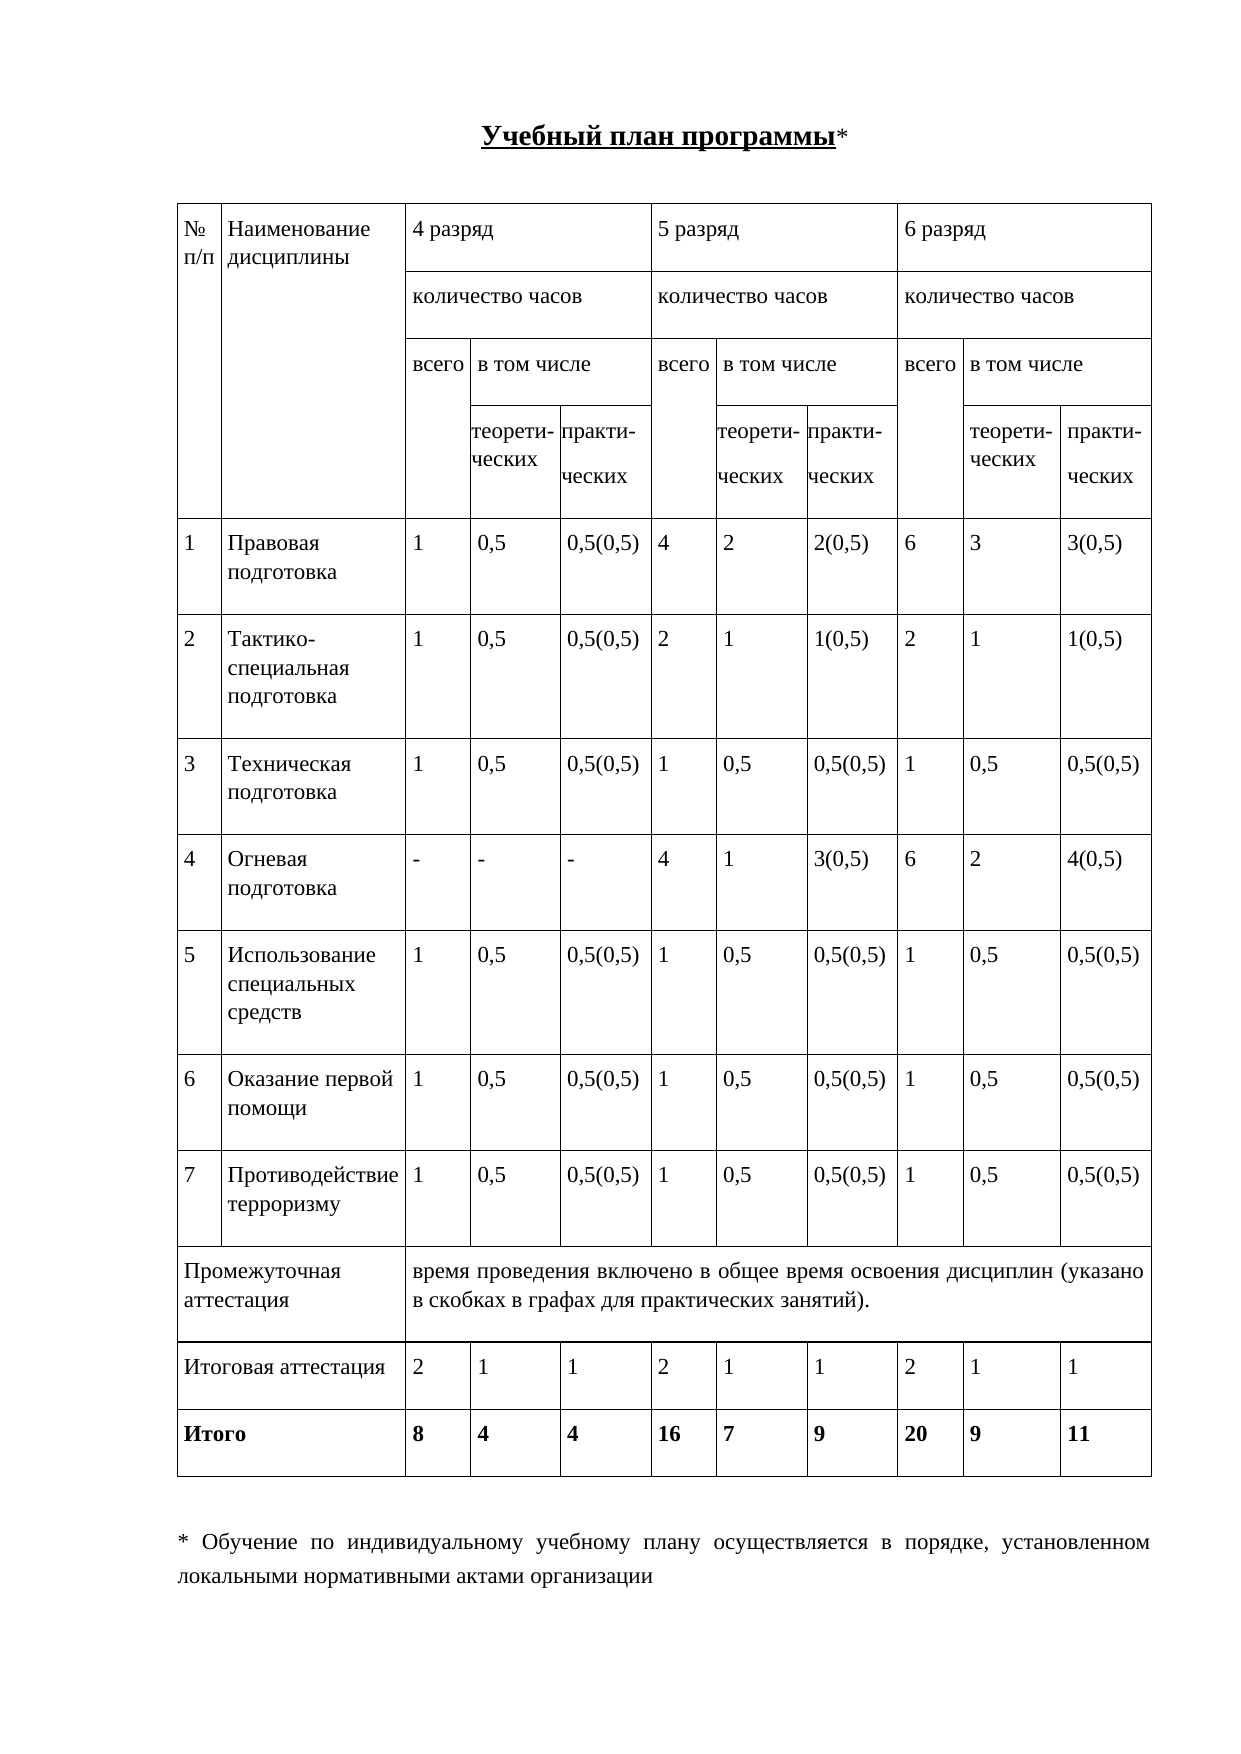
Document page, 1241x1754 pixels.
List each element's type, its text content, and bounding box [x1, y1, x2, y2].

table_cell 6 [898, 835, 963, 929]
table_cell 9 [964, 1410, 1060, 1476]
table_cell Оказание первой помощи [222, 1055, 405, 1150]
table_cell 4 [561, 1410, 651, 1476]
table_cell теорети-ческих [964, 406, 1060, 518]
table_cell 6 [898, 519, 963, 614]
table_cell количество часов [652, 272, 897, 338]
table_cell 9 [808, 1410, 897, 1476]
table_cell 0,5 [717, 931, 807, 1054]
table_cell в том числе [471, 339, 651, 405]
table_cell всего [406, 339, 470, 518]
table_cell 0,5(0,5) [561, 739, 651, 834]
table_cell 1 [964, 1343, 1060, 1409]
table_cell 0,5 [964, 739, 1060, 834]
table_header 4 разряд [406, 204, 651, 271]
table_cell Тактико-специальная подготовка [222, 615, 405, 738]
table_cell Итого [178, 1410, 405, 1476]
table_cell 0,5(0,5) [808, 739, 897, 834]
table_cell 0,5(0,5) [1061, 1151, 1151, 1246]
table_cell 0,5(0,5) [561, 615, 651, 738]
table_cell количество часов [406, 272, 651, 338]
table_cell 1 [898, 931, 963, 1054]
table_cell 1 [652, 739, 716, 834]
table_cell 1 [652, 931, 716, 1054]
table_cell 0,5 [471, 931, 560, 1054]
table_cell 3 [178, 739, 221, 834]
table_cell 1 [717, 835, 807, 929]
table_cell 0,5(0,5) [561, 1151, 651, 1246]
table_cell 2 [898, 615, 963, 738]
table_cell 1 [652, 1055, 716, 1150]
table_cell 4 [652, 519, 716, 614]
table_cell теорети- ческих [717, 406, 807, 518]
table_cell 1 [406, 1055, 470, 1150]
table_cell 2 [652, 615, 716, 738]
table_cell 0,5(0,5) [1061, 931, 1151, 1054]
table_cell 2(0,5) [808, 519, 897, 614]
table_cell 1 [406, 931, 470, 1054]
table_cell 0,5(0,5) [808, 1055, 897, 1150]
table_cell 3(0,5) [808, 835, 897, 929]
table_cell 0,5 [471, 1055, 560, 1150]
table_cell 1 [717, 1343, 807, 1409]
table_cell - [561, 835, 651, 929]
table_cell 1 [561, 1343, 651, 1409]
table_cell 1 [406, 739, 470, 834]
table_cell 0,5 [471, 519, 560, 614]
table_cell 4 [652, 835, 716, 929]
table_cell 1 [898, 1151, 963, 1246]
table_cell 0,5 [717, 1055, 807, 1150]
table_cell 1 [898, 1055, 963, 1150]
table_cell 1 [964, 615, 1060, 738]
table_cell практи- ческих [808, 406, 897, 518]
table_cell Промежуточная аттестация [178, 1247, 405, 1341]
table_cell 2 [178, 615, 221, 738]
table_cell 1 [898, 739, 963, 834]
text * Обучение по индивидуальному учебному плану осуществляется в порядке, установленном локальными нормативными актами организации [177, 1528, 1152, 1588]
table_cell Огневая подготовка [222, 835, 405, 929]
table_cell 5 [178, 931, 221, 1054]
table_cell 1 [178, 519, 221, 614]
table_cell 11 [1061, 1410, 1151, 1476]
table_cell Противодействие терроризму [222, 1151, 405, 1246]
table_cell 20 [898, 1410, 963, 1476]
table_cell время проведения включено в общее время освоения дисциплин (указано в скобках в графах для практических занятий). [406, 1247, 1151, 1341]
table_cell в том числе [964, 339, 1151, 405]
table_cell 0,5 [964, 1055, 1060, 1150]
table_cell 0,5(0,5) [561, 1055, 651, 1150]
table_cell 1 [406, 1151, 470, 1246]
table_cell 0,5 [471, 615, 560, 738]
table_cell 2 [406, 1343, 470, 1409]
table_header 5 разряд [652, 204, 897, 271]
table_cell 6 [178, 1055, 221, 1150]
table_cell 0,5 [964, 931, 1060, 1054]
table_cell Использование специальных средств [222, 931, 405, 1054]
table_cell - [471, 835, 560, 929]
table_cell 1 [471, 1343, 560, 1409]
table_cell 1 [808, 1343, 897, 1409]
table_cell 0,5(0,5) [808, 1151, 897, 1246]
table_cell - [406, 835, 470, 929]
table_cell 0,5 [471, 1151, 560, 1246]
table_cell Итоговая аттестация [178, 1343, 405, 1409]
text Учебный план программы* [177, 118, 1152, 152]
table_cell 4(0,5) [1061, 835, 1151, 929]
table_cell 0,5 [471, 739, 560, 834]
table_header № п/п [178, 204, 221, 518]
table_cell 1 [717, 615, 807, 738]
table_cell 1 [406, 519, 470, 614]
table_cell 0,5(0,5) [808, 931, 897, 1054]
table_cell 2 [964, 835, 1060, 929]
table_cell 4 [178, 835, 221, 929]
table_cell 3(0,5) [1061, 519, 1151, 614]
table_cell Техническая подготовка [222, 739, 405, 834]
table_cell 1 [652, 1151, 716, 1246]
table_cell 2 [717, 519, 807, 614]
table_cell 7 [178, 1151, 221, 1246]
table_cell теорети-ческих [471, 406, 560, 518]
table_cell 0,5(0,5) [561, 519, 651, 614]
table_cell всего [652, 339, 716, 518]
table_cell 0,5 [964, 1151, 1060, 1246]
table_cell 0,5(0,5) [1061, 1055, 1151, 1150]
table_cell 1(0,5) [808, 615, 897, 738]
table_cell 0,5(0,5) [1061, 739, 1151, 834]
table_cell 2 [898, 1343, 963, 1409]
table_cell 2 [652, 1343, 716, 1409]
table_cell 7 [717, 1410, 807, 1476]
table_cell 1 [406, 615, 470, 738]
table_cell 8 [406, 1410, 470, 1476]
table_cell 0,5(0,5) [561, 931, 651, 1054]
table_cell 0,5 [717, 739, 807, 834]
table_cell 16 [652, 1410, 716, 1476]
table_cell в том числе [717, 339, 897, 405]
table_cell 1 [1061, 1343, 1151, 1409]
table_cell 3 [964, 519, 1060, 614]
table_cell Правовая подготовка [222, 519, 405, 614]
table_cell 4 [471, 1410, 560, 1476]
table_header Наименование дисциплины [222, 204, 405, 518]
table_cell количество часов [898, 272, 1151, 338]
table_cell практи- ческих [561, 406, 651, 518]
table_header 6 разряд [898, 204, 1151, 271]
table_cell всего [898, 339, 963, 518]
table_cell практи- ческих [1061, 406, 1151, 518]
table_cell 0,5 [717, 1151, 807, 1246]
table_cell 1(0,5) [1061, 615, 1151, 738]
